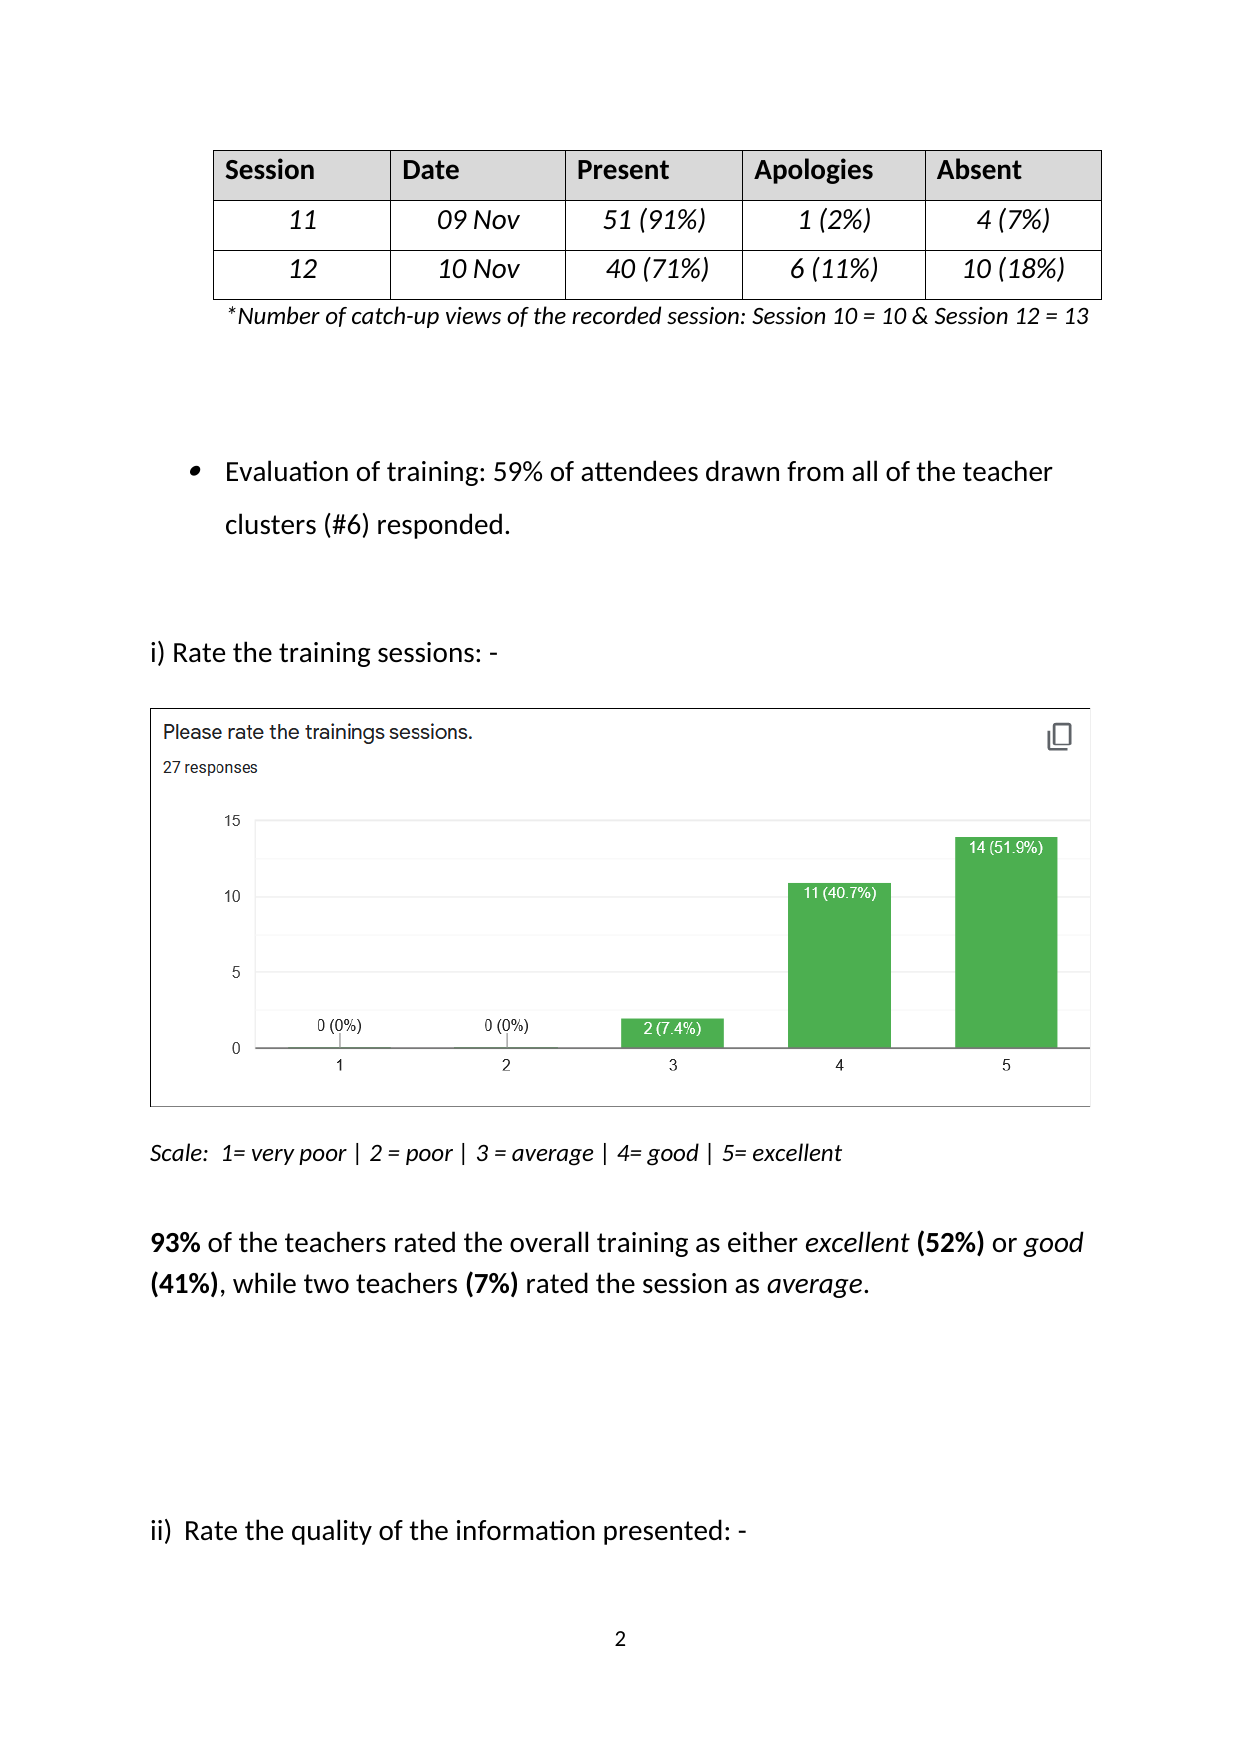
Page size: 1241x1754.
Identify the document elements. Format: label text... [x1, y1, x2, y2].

text 93% of the teachers rated the overall training as either excellent (52%) or good (41%), while two teachers (7%) rated the session as average. [150, 1224, 1090, 1300]
list Evaluation of training: 59% of attendees drawn from all of the teacher clusters (#6) responded. [187, 453, 1090, 542]
table_cell 10 (18%) [926, 251, 1101, 299]
text Scale: 1= very poor | 2 = poor | 3 = average | 4= good | 5= excellent [150, 1137, 1090, 1167]
table_header Session [214, 151, 390, 200]
picture [150, 708, 1091, 1107]
table_header Absent [926, 151, 1101, 200]
text i) Rate the training sessions: - [150, 634, 1090, 670]
table_cell 10 Nov [391, 251, 565, 299]
list *Number of catch-up views of the recorded session: Session 10 = 10 & Session 12 = 13 [225, 300, 1090, 331]
table_cell 12 [214, 251, 390, 299]
table_cell 09 Nov [391, 201, 565, 249]
table_cell 11 [214, 201, 390, 249]
table_cell 4 (7%) [926, 201, 1101, 249]
table_header Present [566, 151, 742, 200]
table_cell 6 (11%) [743, 251, 925, 299]
table_cell 40 (71%) [566, 251, 742, 299]
table_header Apologies [743, 151, 925, 200]
table_header Date [391, 151, 565, 200]
table_cell 1 (2%) [743, 201, 925, 249]
table_cell 51 (91%) [566, 201, 742, 249]
text ii) Rate the quality of the information presented: - [150, 1512, 1090, 1547]
